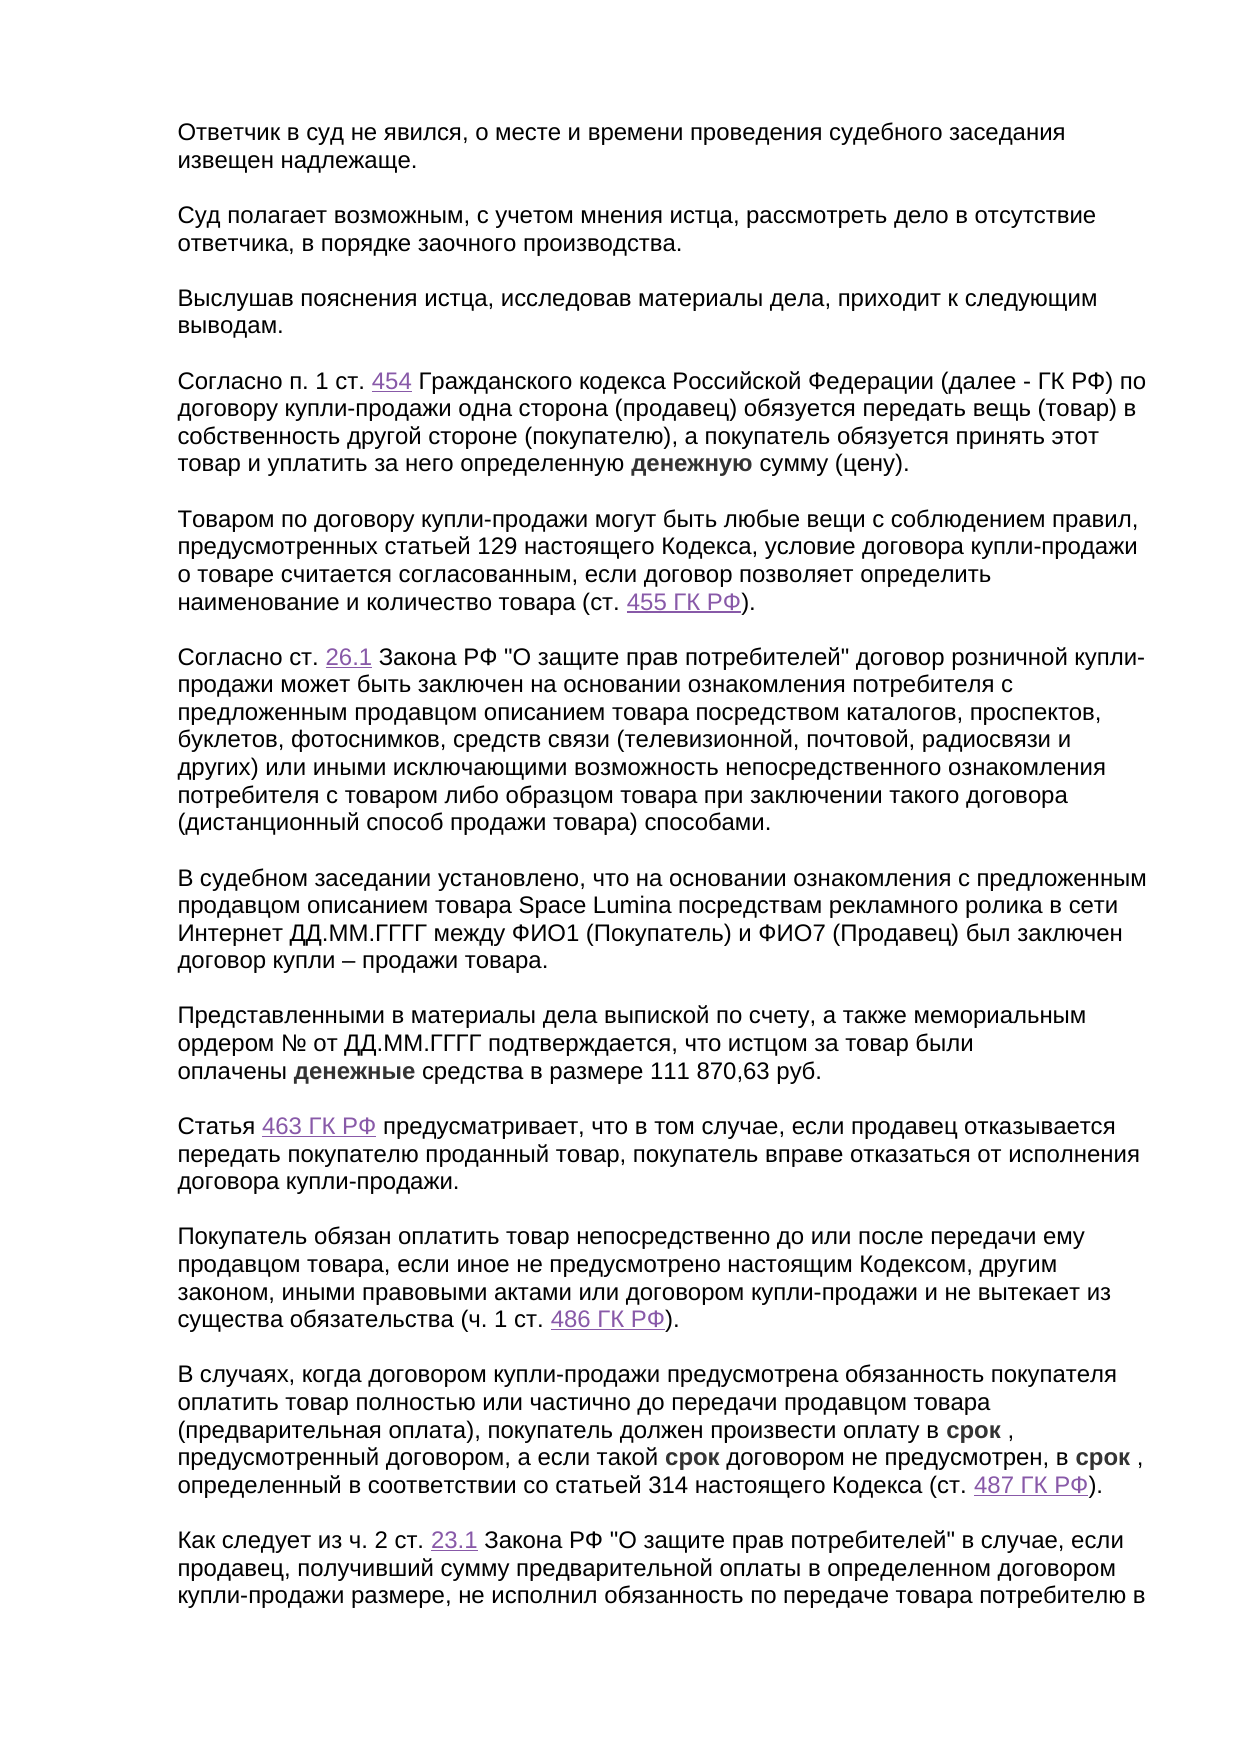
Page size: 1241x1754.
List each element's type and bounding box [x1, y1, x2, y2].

text [177, 118, 1152, 1609]
